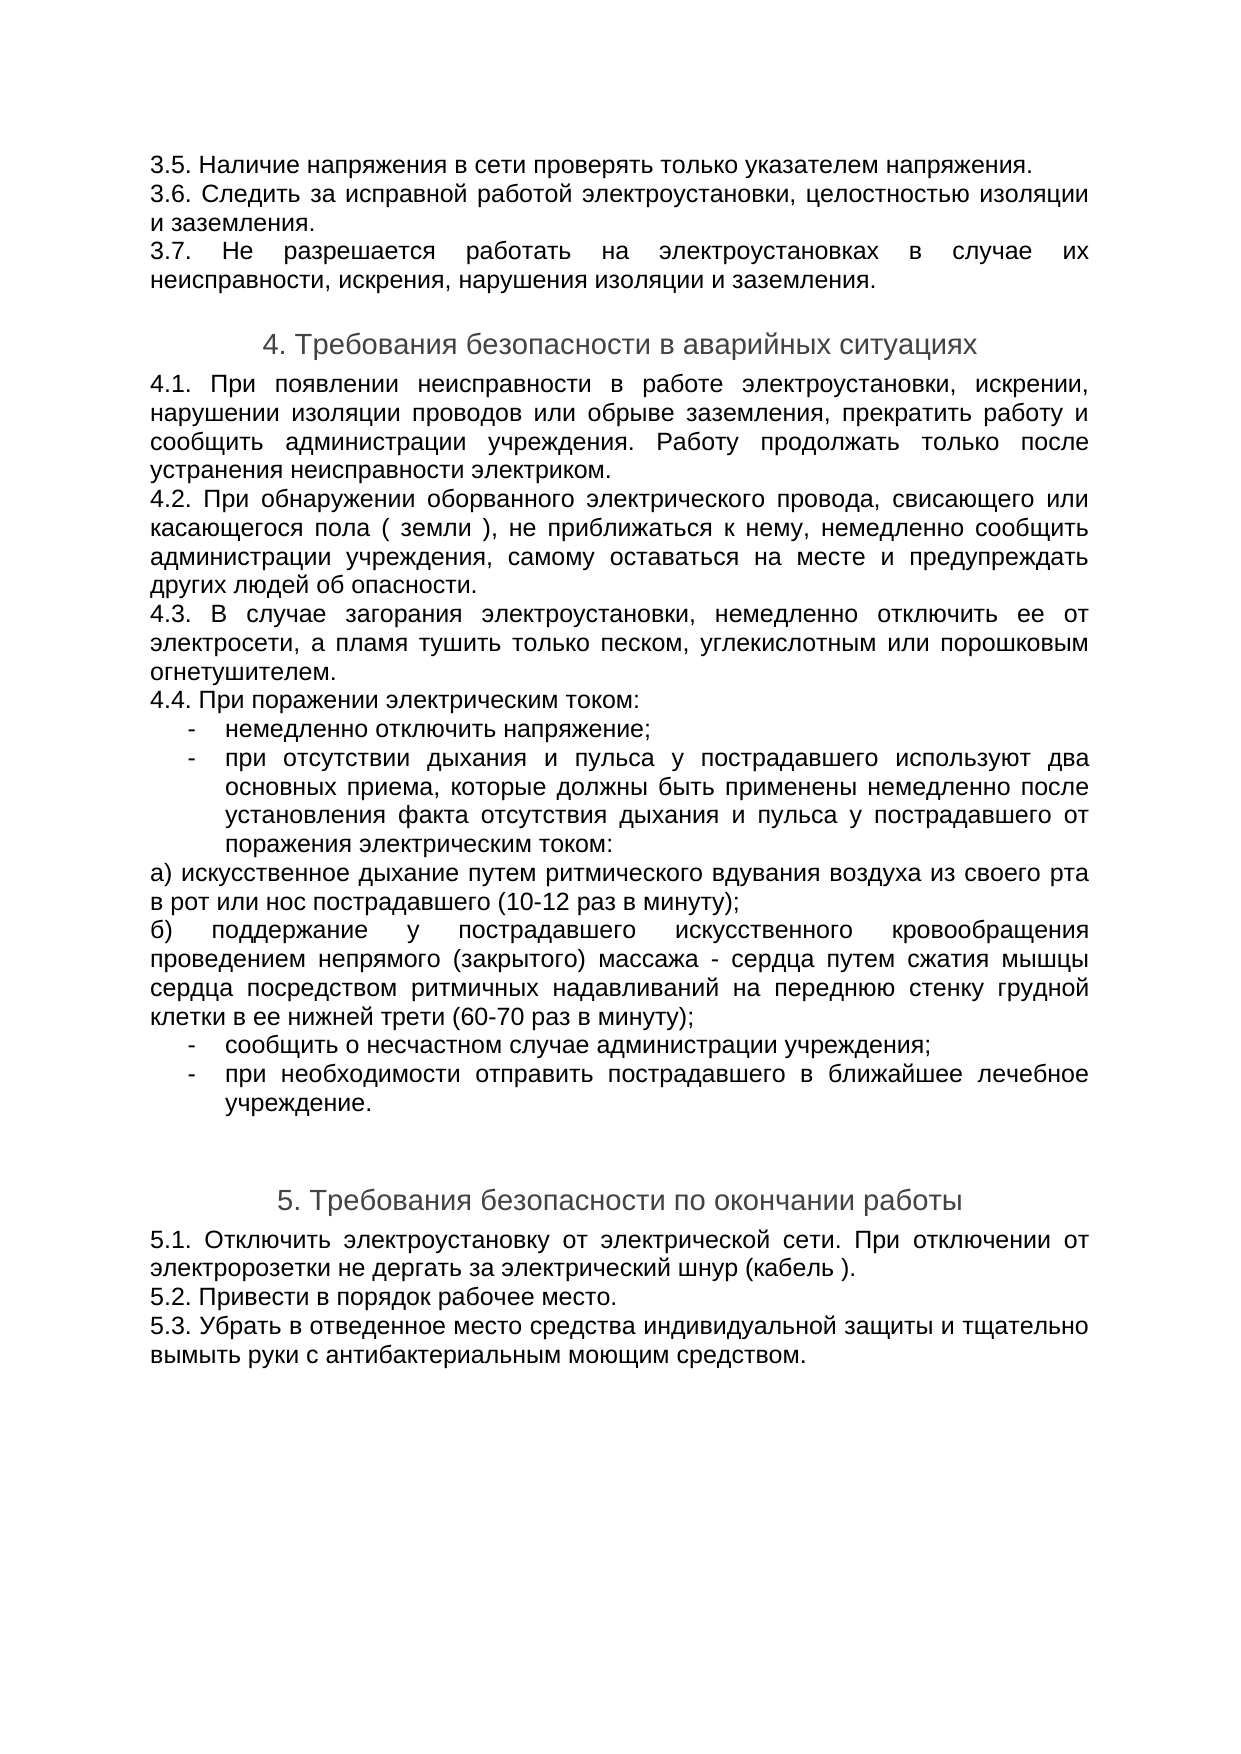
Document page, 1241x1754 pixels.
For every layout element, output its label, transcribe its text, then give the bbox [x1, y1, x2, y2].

text 5.2. Привести в порядок рабочее место. [150, 1282, 1090, 1311]
text 3.7. Не разрешается работать на электроустановках в случае их неисправности, искрения, нарушения изоляции и заземления. [150, 236, 1090, 294]
text 5.3. Убрать в отведенное место средства индивидуальной защиты и тщательно вымыть руки с антибактериальным моющим средством. [150, 1311, 1090, 1368]
subtitle 4. Требования безопасности в аварийных ситуациях [150, 327, 1090, 361]
text 4.3. В случае загорания электроустановки, немедленно отключить ее от электросети, а пламя тушить только песком, углекислотным или порошковым огнетушителем. [150, 599, 1090, 685]
list при отсутствии дыхания и пульса у пострадавшего используют два основных приема, которые должны быть применены немедленно после установления факта отсутствия дыхания и пульса у пострадавшего от поражения электрическим током: [187, 743, 1090, 858]
text 5.1. Отключить электроустановку от электрической сети. При отключении от электророзетки не дергать за электрический шнур (кабель ). [150, 1225, 1090, 1282]
list при необходимости отправить пострадавшего в ближайшее лечебное учреждение. [187, 1059, 1090, 1116]
text 4.1. При появлении неисправности в работе электроустановки, искрении, нарушении изоляции проводов или обрыве заземления, прекратить работу и сообщить администрации учреждения. Работу продолжать только после устранения неисправности электриком. [150, 369, 1090, 484]
text б) поддержание у пострадавшего искусственного кровообращения проведением непрямого (закрытого) массажа - сердца путем сжатия мышцы сердца посредством ритмичных надавливаний на переднюю стенку грудной клетки в ее нижней трети (60-70 раз в минуту); [150, 915, 1090, 1030]
text 4.4. При поражении электрическим током: [150, 685, 1090, 714]
text 4.2. При обнаружении оборванного электрического провода, свисающего или касающегося пола ( земли ), не приближаться к нему, немедленно сообщить администрации учреждения, самому оставаться на месте и предупреждать других людей об опасности. [150, 484, 1090, 599]
text а) искусственное дыхание путем ритмического вдувания воздуха из своего рта в рот или нос пострадавшего (10-12 раз в минуту); [150, 858, 1090, 915]
text 3.6. Следить за исправной работой электроустановки, целостностью изоляции и заземления. [150, 179, 1090, 236]
list немедленно отключить напряжение; [187, 714, 1090, 743]
list сообщить о несчастном случае администрации учреждения; [187, 1030, 1090, 1059]
subtitle 5. Требования безопасности по окончании работы [150, 1183, 1090, 1216]
text 3.5. Наличие напряжения в сети проверять только указателем напряжения. [150, 150, 1090, 179]
